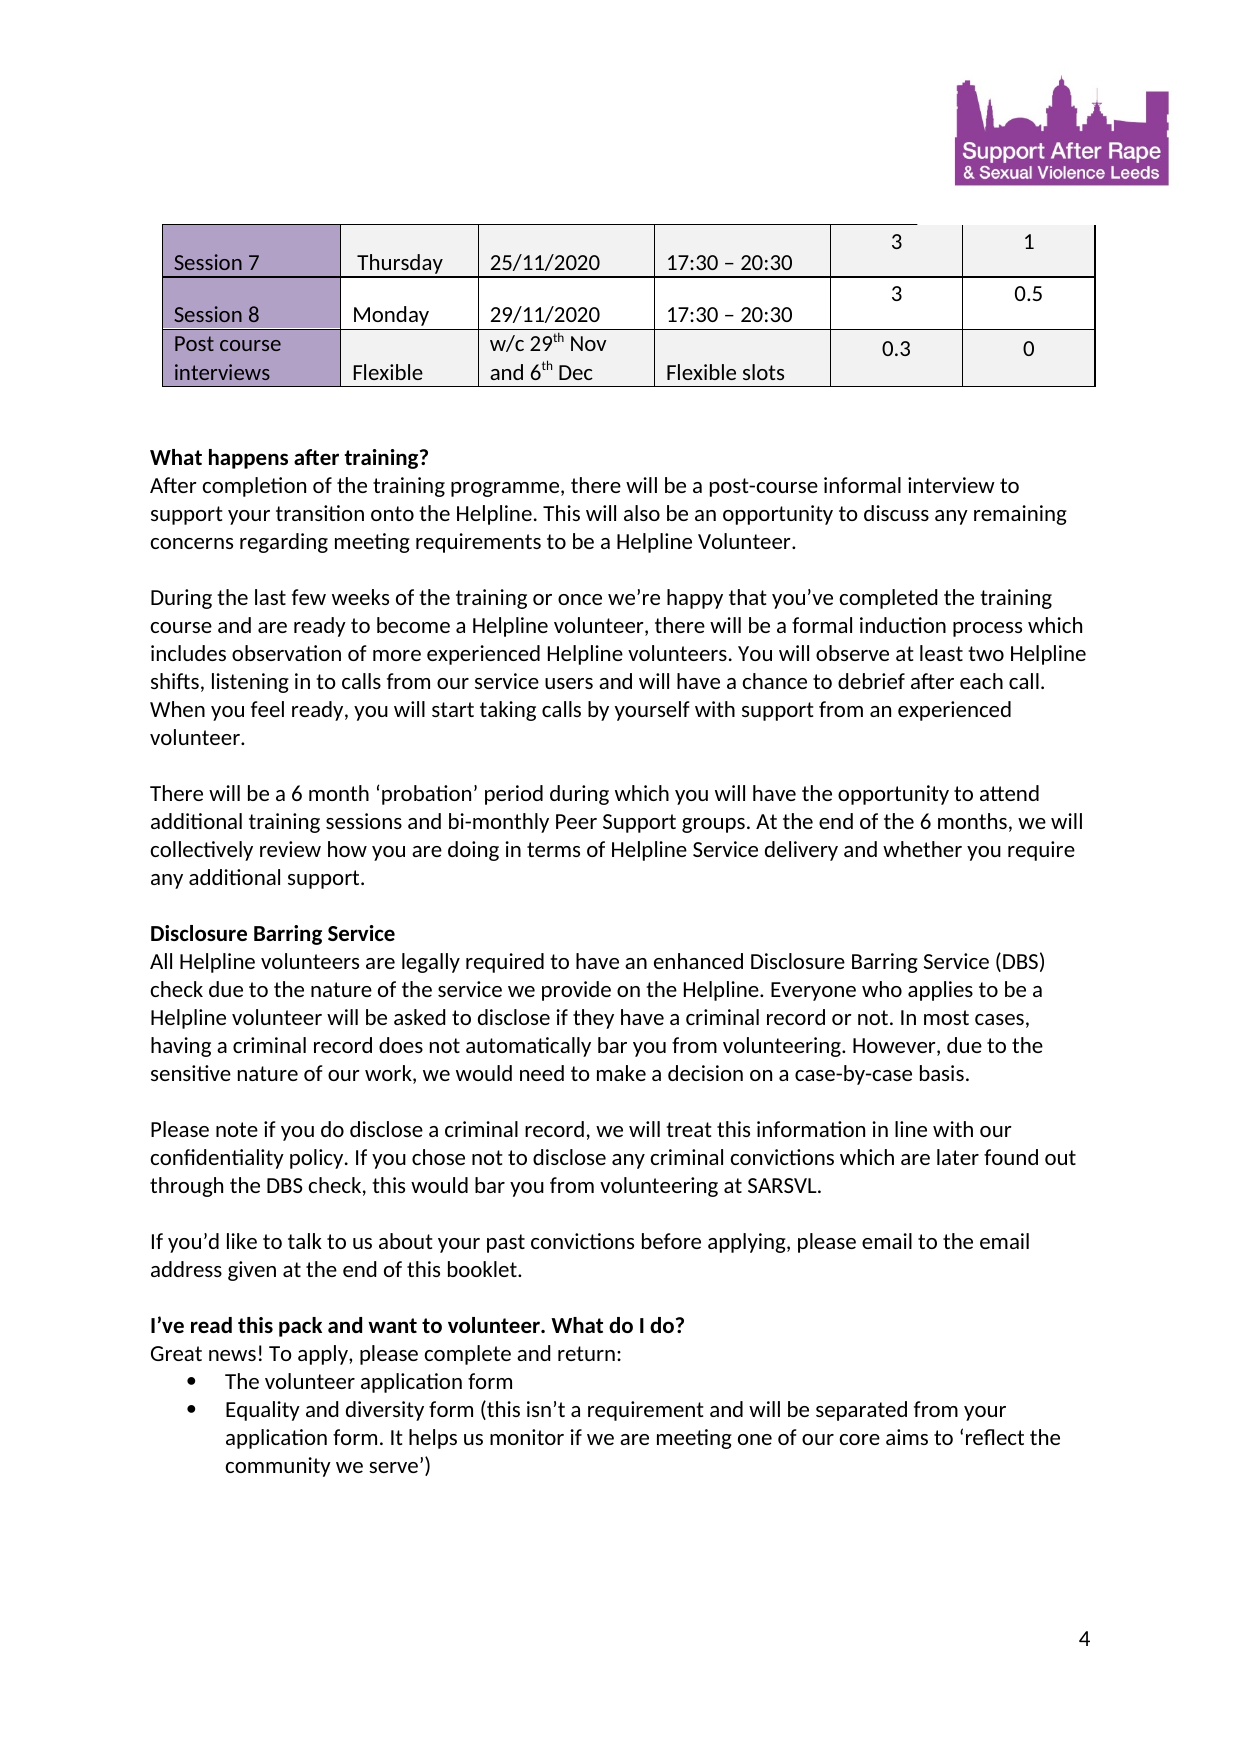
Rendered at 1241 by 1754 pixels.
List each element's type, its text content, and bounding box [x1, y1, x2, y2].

table_cell 1 [963, 225, 1094, 276]
table_cell 17:30 – 20:30 [655, 278, 830, 328]
table_cell 0.5 [963, 278, 1094, 328]
text All Helpline volunteers are legally required to have an enhanced Disclosure Barring Service (DBS) check due to the nature of the service we provide on the Helpline. Everyone who applies to be a Helpline volunteer will be asked to disclose if they have a criminal record or not. In most cases, having a criminal record does not automatically bar you from volunteering. However, due to the sensitive nature of our work, we would need to make a decision on a case-by-case basis. [150, 947, 1090, 1087]
text There will be a 6 month ‘probation’ period during which you will have the opportunity to attend additional training sessions and bi-monthly Peer Support groups. At the end of the 6 months, we will collectively review how you are doing in terms of Helpline Service delivery and whether you require any additional support. [150, 779, 1090, 891]
table_cell Flexible [341, 330, 478, 386]
table_cell 29/11/2020 [479, 278, 654, 328]
text If you’d like to talk to us about your past convictions before applying, please email to the email address given at the end of this booklet. [150, 1227, 1090, 1283]
text Disclosure Barring Service [150, 919, 1090, 947]
text After completion of the training programme, there will be a post-course informal interview to support your transition onto the Helpline. This will also be an opportunity to discuss any remaining concerns regarding meeting requirements to be a Helpline Volunteer. [150, 471, 1090, 555]
table_cell 0.3 [831, 330, 962, 386]
table_cell Flexible slots [655, 330, 830, 386]
table_cell 0 [963, 330, 1094, 386]
list The volunteer application form [187, 1367, 1090, 1395]
table_cell 25/11/2020 [479, 225, 654, 276]
text During the last few weeks of the training or once we’re happy that you’ve completed the training course and are ready to become a Helpline volunteer, there will be a formal induction process which includes observation of more experienced Helpline volunteers. You will observe at least two Helpline shifts, listening in to calls from our service users and will have a chance to debrief after each call. When you feel ready, you will start taking calls by yourself with support from an experienced volunteer. [150, 583, 1090, 751]
list Equality and diversity form (this isn’t a requirement and will be separated from your application form. It helps us monitor if we are meeting one of our core aims to ‘reflect the community we serve’) [187, 1395, 1090, 1479]
table_cell Monday [341, 278, 478, 328]
text What happens after training? [150, 443, 1090, 471]
table_cell 3 [831, 278, 962, 328]
table_cell Session 8 [163, 278, 340, 328]
text I’ve read this pack and want to volunteer. What do I do? [150, 1311, 1090, 1339]
table_cell 3 [831, 225, 962, 276]
picture [917, 46, 1205, 225]
table_cell w/c 29th Nov and 6th Dec [479, 330, 654, 386]
text Please note if you do disclose a criminal record, we will treat this information in line with our confidentiality policy. If you chose not to disclose any criminal convictions which are later found out through the DBS check, this would bar you from volunteering at SARSVL. [150, 1115, 1090, 1199]
table_cell Session 7 [163, 225, 340, 276]
table_cell Thursday [341, 225, 478, 276]
text Great news! To apply, please complete and return: [150, 1339, 1090, 1367]
table_cell Post course interviews [163, 330, 340, 386]
table_cell 17:30 – 20:30 [655, 225, 830, 276]
